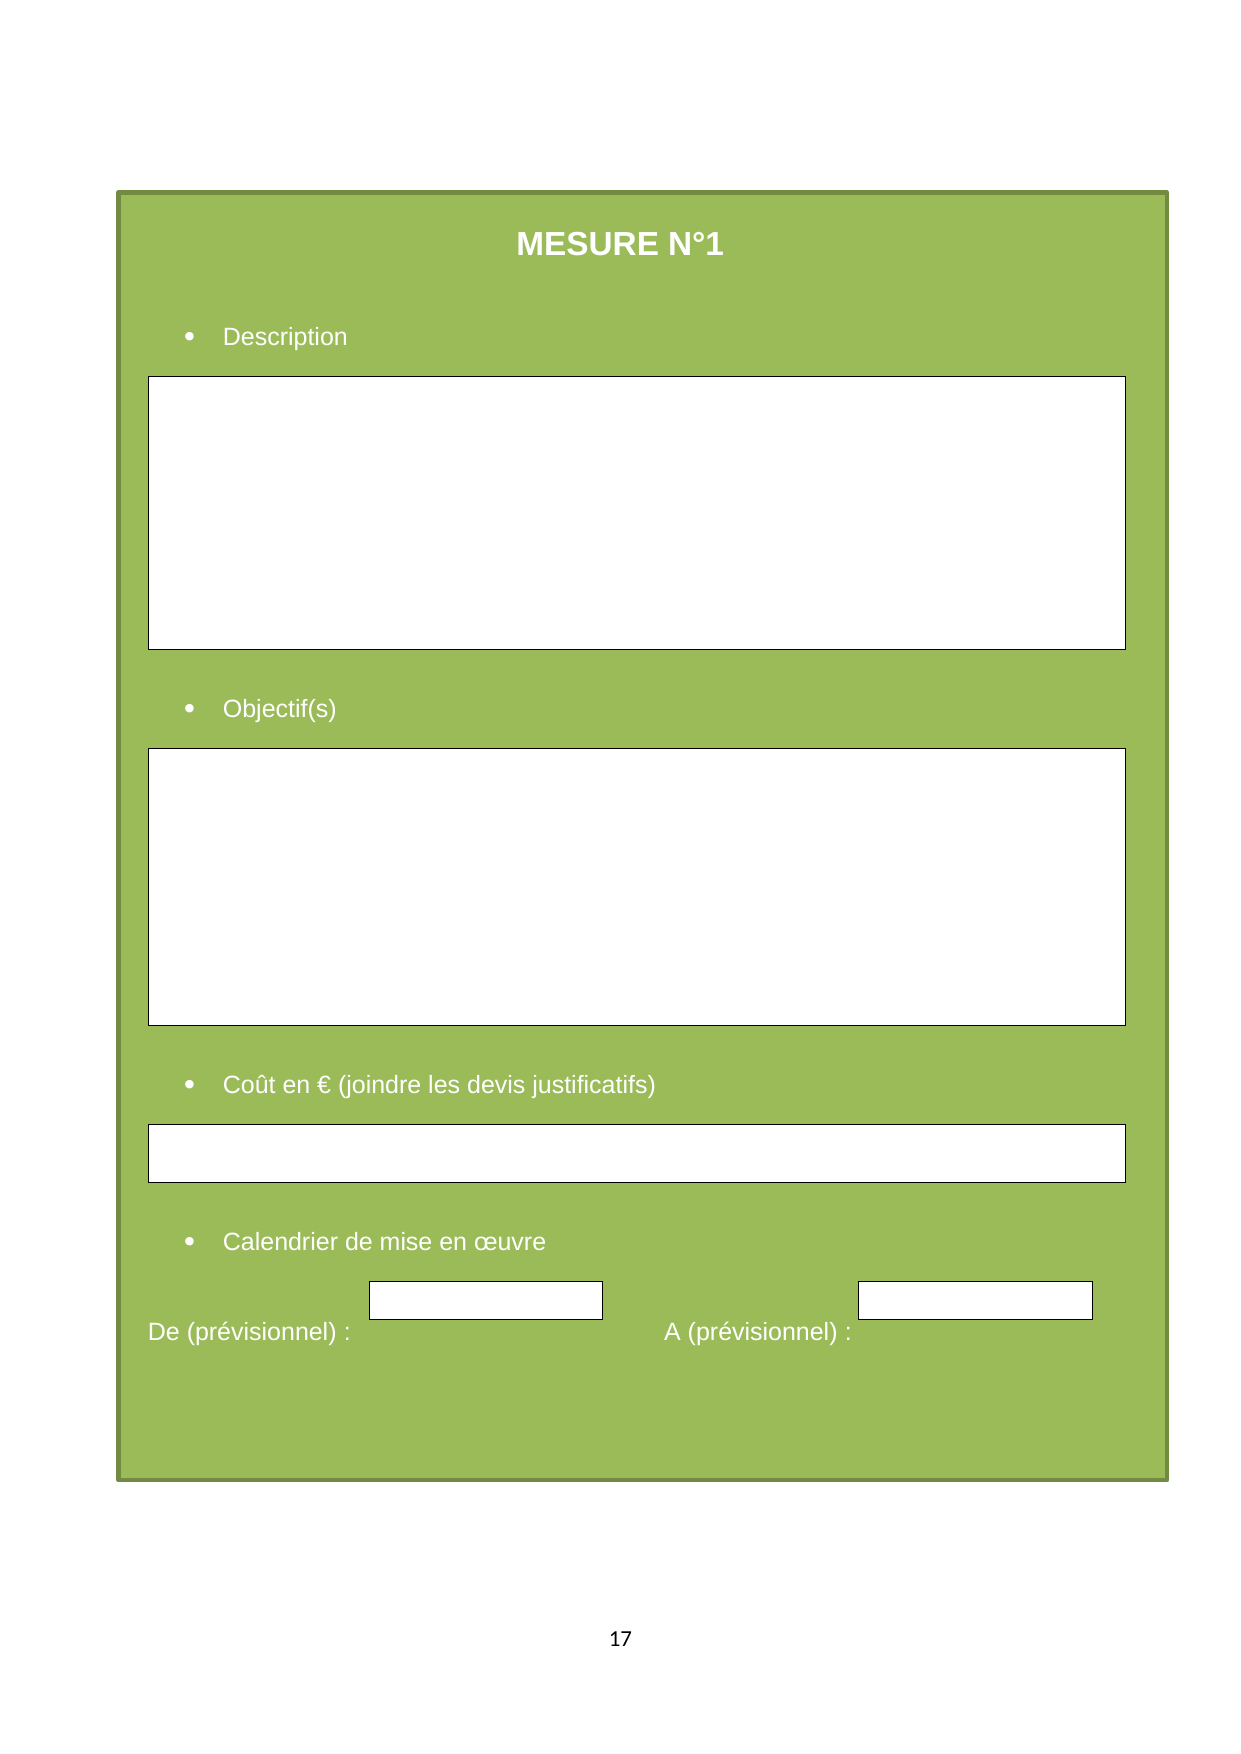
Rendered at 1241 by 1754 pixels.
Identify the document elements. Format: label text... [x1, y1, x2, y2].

text De (prévisionnel) : A (prévisionnel) : [148, 1281, 1093, 1345]
list Objectif(s) [185, 694, 1093, 723]
text MESURE N°1 [148, 224, 1093, 263]
list Coût en € (joindre les devis justificatifs) [185, 1070, 1093, 1099]
list Description [185, 322, 1093, 351]
list Calendrier de mise en œuvre [185, 1227, 1093, 1256]
